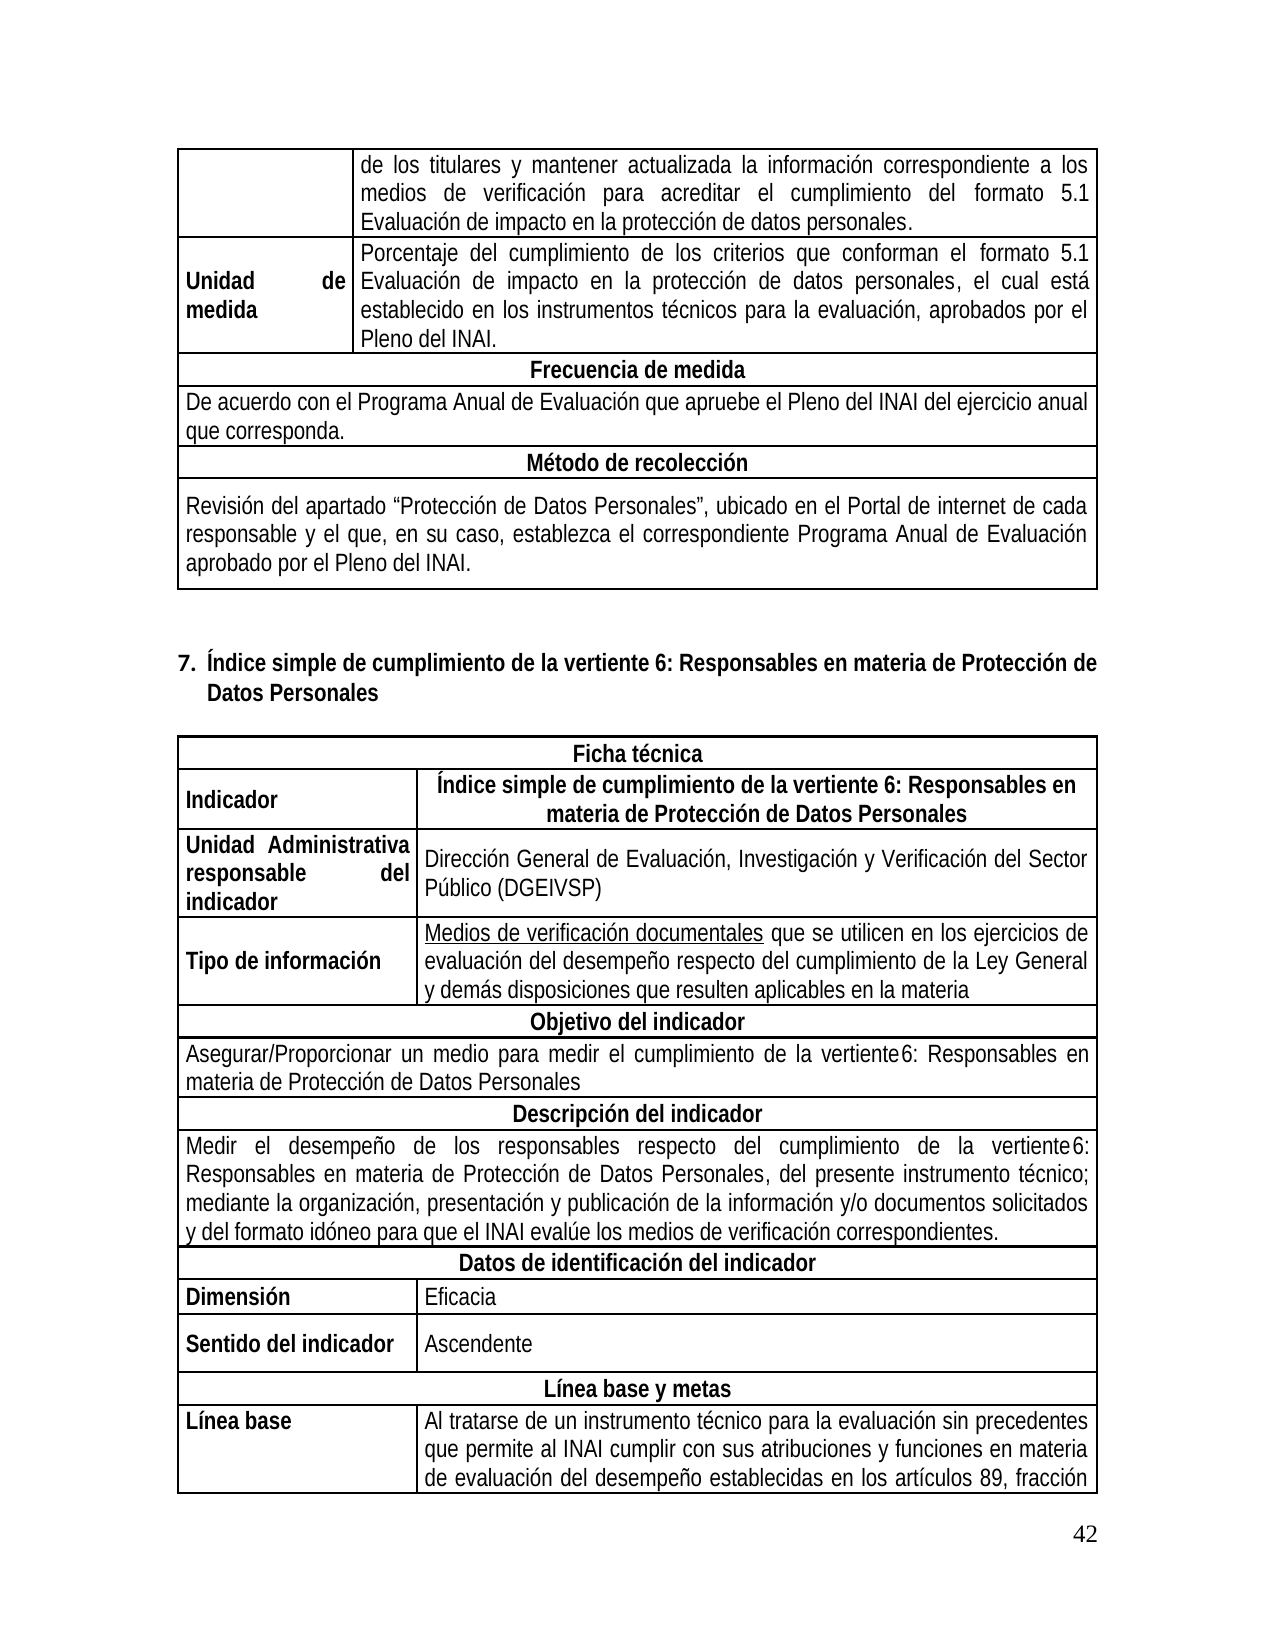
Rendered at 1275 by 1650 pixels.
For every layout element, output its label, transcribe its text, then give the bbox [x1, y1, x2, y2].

table_cell Descripción del indicador [179, 1098, 1096, 1129]
table_cell De acuerdo con el Programa Anual de Evaluación que apruebe el Pleno del INAI del ejercicio anual que corresponda. [179, 387, 1096, 444]
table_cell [418, 1406, 1096, 1492]
table_cell Asegurar/Proporcionar un medio para medir el cumplimiento de la vertiente6: Responsables en materia de Protección de Datos Personales [179, 1039, 1096, 1096]
table_cell Dimensión [179, 1280, 416, 1313]
table_cell Índice simple de cumplimiento de la vertiente 6: Responsables en materia de Protección de Datos Personales [418, 770, 1096, 828]
table_cell Ascendente [418, 1315, 1096, 1371]
list Índice simple de cumplimiento de la vertiente 6: Responsables en materia de Protección de Datos Personales [177, 648, 1098, 707]
table_cell Indicador [179, 770, 416, 828]
table_cell Dirección General de Evaluación, Investigación y Verificación del Sector Público (DGEIVSP) [418, 830, 1096, 916]
table_cell Unidad de medida [179, 238, 352, 352]
table_cell Medir el desempeño de los responsables respecto del cumplimiento de la vertiente6: Responsables en materia de Protección de Datos Personales, del presente instrumento técnico; mediante la organización, presentación y publicación de la información y/o documentos solicitados y del formato idóneo para que el INAI evalúe los medios de verificación correspondientes. [179, 1131, 1096, 1245]
table_cell Eficacia [418, 1280, 1096, 1313]
table_cell Unidad Administrativa responsable del indicador [179, 830, 416, 916]
table_cell Porcentaje del cumplimiento de los criterios que conforman el formato 5.1 Evaluación de impacto en la protección de datos personales, el cual está establecido en los instrumentos técnicos para la evaluación, aprobados por el Pleno del INAI. [354, 238, 1096, 352]
table_cell Línea base y metas [179, 1373, 1096, 1404]
table_cell Revisión del apartado “Protección de Datos Personales”, ubicado en el Portal de internet de cada responsable y el que, en su caso, establezca el correspondiente Programa Anual de Evaluación aprobado por el Pleno del INAI. [179, 479, 1096, 588]
table_header Ficha técnica [179, 738, 1096, 768]
table_cell Línea base [179, 1406, 416, 1492]
table_cell Sentido del indicador [179, 1315, 416, 1371]
table_cell Objetivo del indicador [179, 1006, 1096, 1036]
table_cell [354, 150, 1096, 236]
table_cell Frecuencia de medida [179, 354, 1096, 385]
table_cell Tipo de información [179, 918, 416, 1004]
table_cell Datos de identificación del indicador [179, 1248, 1096, 1278]
table_cell Medios de verificación documentales que se utilicen en los ejercicios de evaluación del desempeño respecto del cumplimiento de la Ley General y demás disposiciones que resulten aplicables en la materia [418, 918, 1096, 1004]
table_cell Método de recolección [179, 447, 1096, 477]
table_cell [179, 150, 352, 236]
